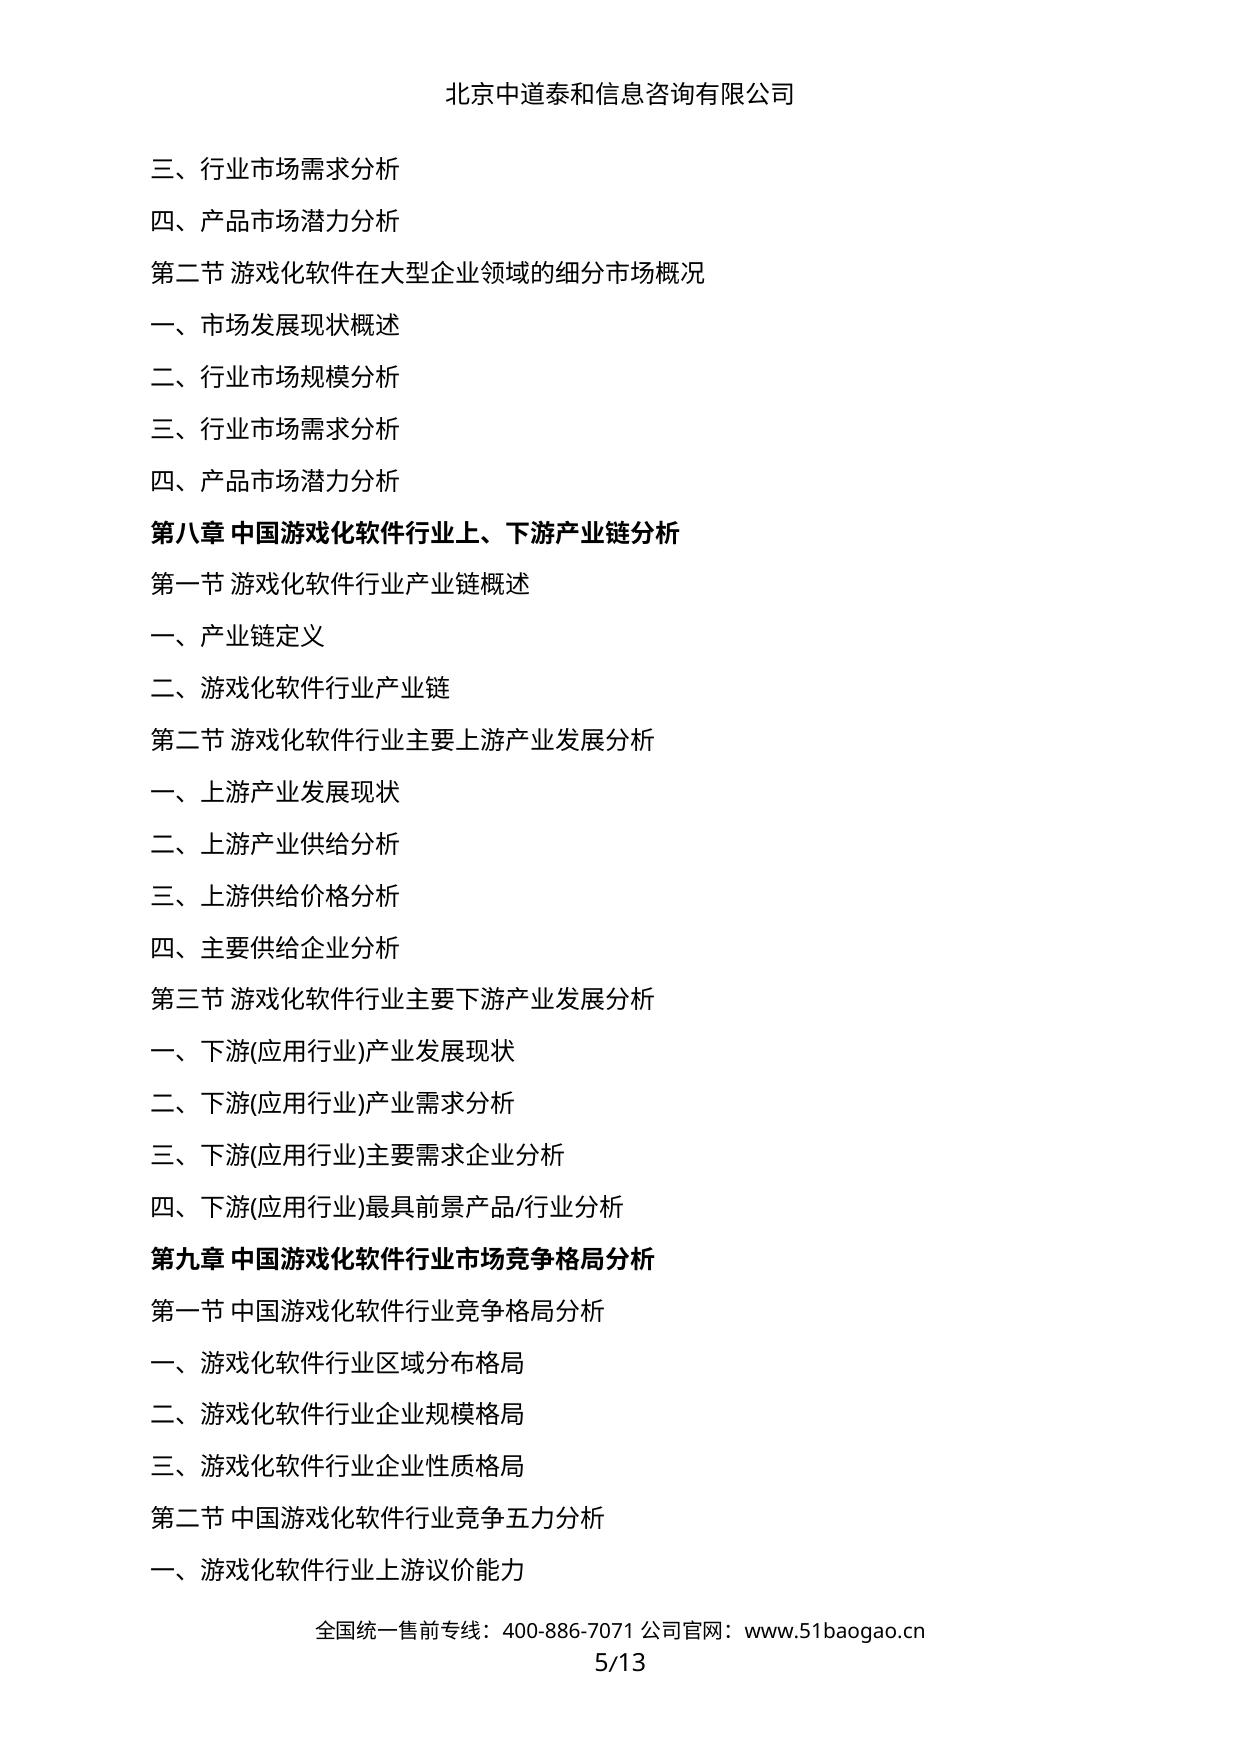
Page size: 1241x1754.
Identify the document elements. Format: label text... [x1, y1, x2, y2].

text 三、上游供给价格分析 [150, 876, 1090, 912]
text 第二节 游戏化软件行业主要上游产业发展分析 [150, 721, 1090, 757]
text 四、主要供给企业分析 [150, 928, 1090, 964]
text 四、产品市场潜力分析 [150, 202, 1090, 238]
text 三、下游(应用行业)主要需求企业分析 [150, 1136, 1090, 1172]
text 一、产业链定义 [150, 617, 1090, 653]
text 第一节 中国游戏化软件行业竞争格局分析 [150, 1291, 1090, 1327]
text 二、上游产业供给分析 [150, 824, 1090, 861]
text 第八章 中国游戏化软件行业上、下游产业链分析 [150, 513, 1090, 549]
text 二、游戏化软件行业企业规模格局 [150, 1395, 1090, 1431]
text 二、下游(应用行业)产业需求分析 [150, 1084, 1090, 1120]
text 四、下游(应用行业)最具前景产品/行业分析 [150, 1187, 1090, 1224]
text 第九章 中国游戏化软件行业市场竞争格局分析 [150, 1239, 1090, 1276]
text 第一节 游戏化软件行业产业链概述 [150, 565, 1090, 601]
text 一、游戏化软件行业区域分布格局 [150, 1343, 1090, 1379]
text 第二节 游戏化软件在大型企业领域的细分市场概况 [150, 254, 1090, 290]
text 二、行业市场规模分析 [150, 357, 1090, 394]
text 第二节 中国游戏化软件行业竞争五力分析 [150, 1499, 1090, 1535]
text 二、游戏化软件行业产业链 [150, 669, 1090, 705]
text 三、行业市场需求分析 [150, 409, 1090, 446]
text 三、游戏化软件行业企业性质格局 [150, 1447, 1090, 1483]
text 第三节 游戏化软件行业主要下游产业发展分析 [150, 980, 1090, 1016]
text 一、下游(应用行业)产业发展现状 [150, 1032, 1090, 1068]
text 一、上游产业发展现状 [150, 772, 1090, 809]
text 一、游戏化软件行业上游议价能力 [150, 1551, 1090, 1587]
text 四、产品市场潜力分析 [150, 461, 1090, 497]
text 一、市场发展现状概述 [150, 306, 1090, 342]
text 三、行业市场需求分析 [150, 150, 1090, 186]
